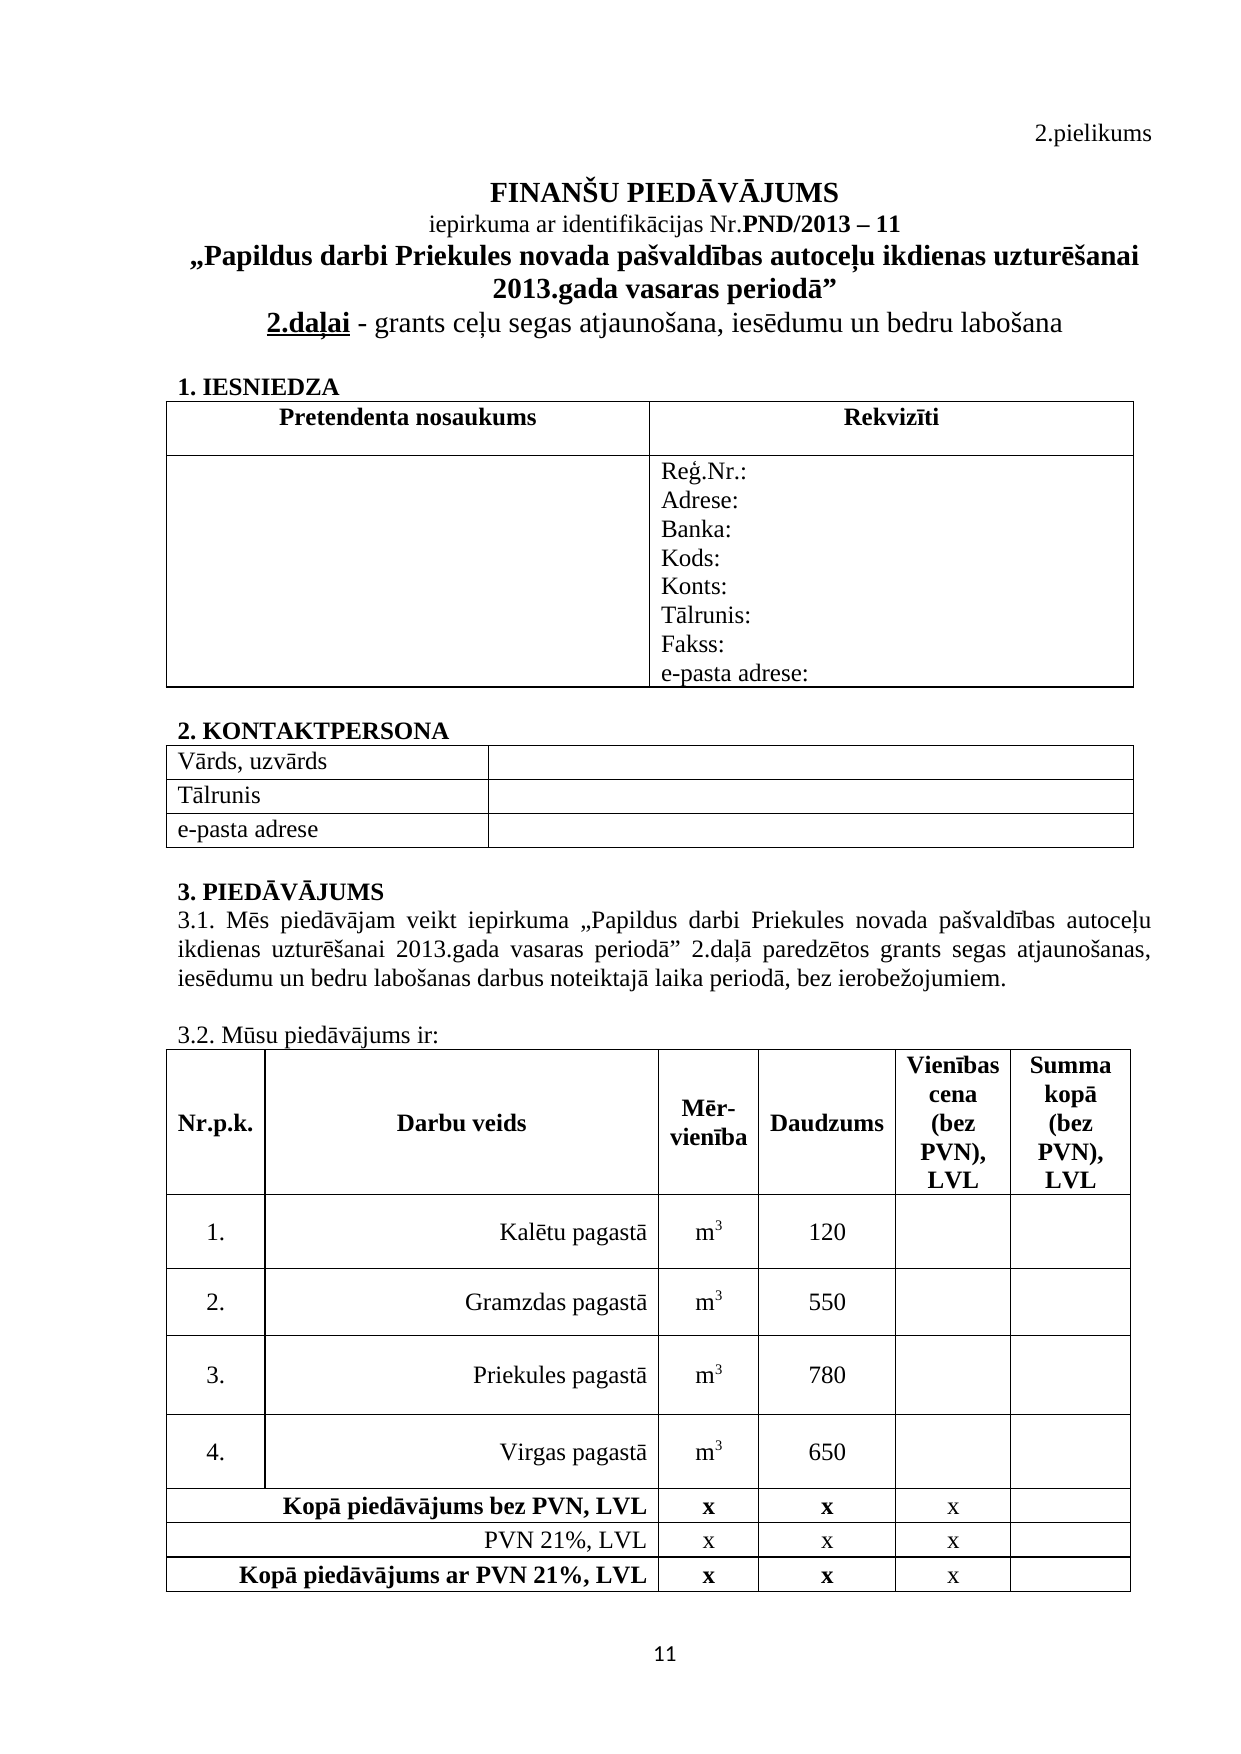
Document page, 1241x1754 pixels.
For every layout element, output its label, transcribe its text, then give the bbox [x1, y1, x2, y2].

table_cell PVN 21%, LVL [167, 1523, 658, 1556]
table_cell [896, 1415, 1010, 1488]
table_header Daudzums [759, 1050, 895, 1194]
table_cell [489, 814, 1133, 847]
text 2.pielikums [177, 118, 1152, 147]
text 3.2. Mūsu piedāvājums ir: [177, 1021, 1152, 1049]
table_cell m3 [659, 1269, 758, 1334]
table_header Pretendenta nosaukums [167, 402, 649, 455]
table_header Vienības cena (bez PVN), LVL [896, 1050, 1010, 1194]
table_cell 2. [167, 1269, 264, 1334]
table_cell [1011, 1336, 1130, 1414]
table_cell x [759, 1558, 895, 1591]
table_cell 3. [167, 1336, 264, 1414]
table_cell x [659, 1558, 758, 1591]
table_cell x [659, 1523, 758, 1556]
table_cell x [896, 1558, 1010, 1591]
table_header [489, 746, 1133, 779]
table_cell Kalētu pagastā [266, 1195, 658, 1267]
table_header Summa kopā (bez PVN), LVL [1011, 1050, 1130, 1194]
table_cell m3 [659, 1336, 758, 1414]
text 2.daļai - grants ceļu segas atjaunošana, iesēdumu un bedru labošana [177, 305, 1152, 338]
table_cell 650 [759, 1415, 895, 1488]
table_cell Reģ.Nr.: Adrese: Banka: Kods: Konts: Tālrunis: Fakss: e-pasta adrese: [650, 456, 1133, 686]
table_cell 550 [759, 1269, 895, 1334]
table_header Nr.p.k. [167, 1050, 264, 1194]
table_cell [1011, 1489, 1130, 1522]
table_cell Kopā piedāvājums ar PVN 21%, LVL [167, 1558, 658, 1591]
table_cell m3 [659, 1415, 758, 1488]
table_cell Tālrunis [167, 780, 488, 813]
table_cell [489, 780, 1133, 813]
text „Papildus darbi Priekules novada pašvaldības autoceļu ikdienas uzturēšanai 2013.gada vasaras periodā” [177, 238, 1152, 305]
table_cell 1. [167, 1195, 264, 1267]
table_cell x [759, 1489, 895, 1522]
table_cell e-pasta adrese [167, 814, 488, 847]
table_cell Gramzdas pagastā [266, 1269, 658, 1334]
table_cell [167, 456, 649, 686]
table_cell [1011, 1415, 1130, 1488]
table_header Vārds, uzvārds [167, 746, 488, 779]
table_cell Virgas pagastā [266, 1415, 658, 1488]
table_cell x [659, 1489, 758, 1522]
text FINANŠU PIEDĀVĀJUMS [177, 176, 1152, 209]
table_cell m3 [659, 1195, 758, 1267]
table_cell [1011, 1269, 1130, 1334]
text 3.1. Mēs piedāvājam veikt iepirkuma „Papildus darbi Priekules novada pašvaldības autoceļu ikdienas uzturēšanai 2013.gada vasaras periodā” 2.daļā paredzētos grants segas atjaunošanas, iesēdumu un bedru labošanas darbus noteiktajā laika periodā, bez ierobežojumiem. [177, 906, 1152, 992]
table_cell Priekules pagastā [266, 1336, 658, 1414]
table_cell [896, 1336, 1010, 1414]
table_cell x [896, 1523, 1010, 1556]
text iepirkuma ar identifikācijas Nr.PND/2013 – 11 [177, 209, 1152, 238]
table_cell [896, 1195, 1010, 1267]
table_cell [1011, 1558, 1130, 1591]
table_header Rekvizīti [650, 402, 1133, 455]
table_cell 4. [167, 1415, 264, 1488]
table_cell [896, 1269, 1010, 1334]
table_header Darbu veids [266, 1050, 658, 1194]
table_cell x [896, 1489, 1010, 1522]
table_cell 780 [759, 1336, 895, 1414]
text 3. PIEDĀVĀJUMS [177, 877, 1152, 906]
table_cell Kopā piedāvājums bez PVN, LVL [167, 1489, 658, 1522]
table_cell [1011, 1523, 1130, 1556]
text 2. KONTAKTPERSONA [177, 716, 1152, 745]
table_cell 120 [759, 1195, 895, 1267]
text 1. IESNIEDZA [177, 372, 1152, 401]
table_cell x [759, 1523, 895, 1556]
table_cell [1011, 1195, 1130, 1267]
table_header Mēr-vienība [659, 1050, 758, 1194]
